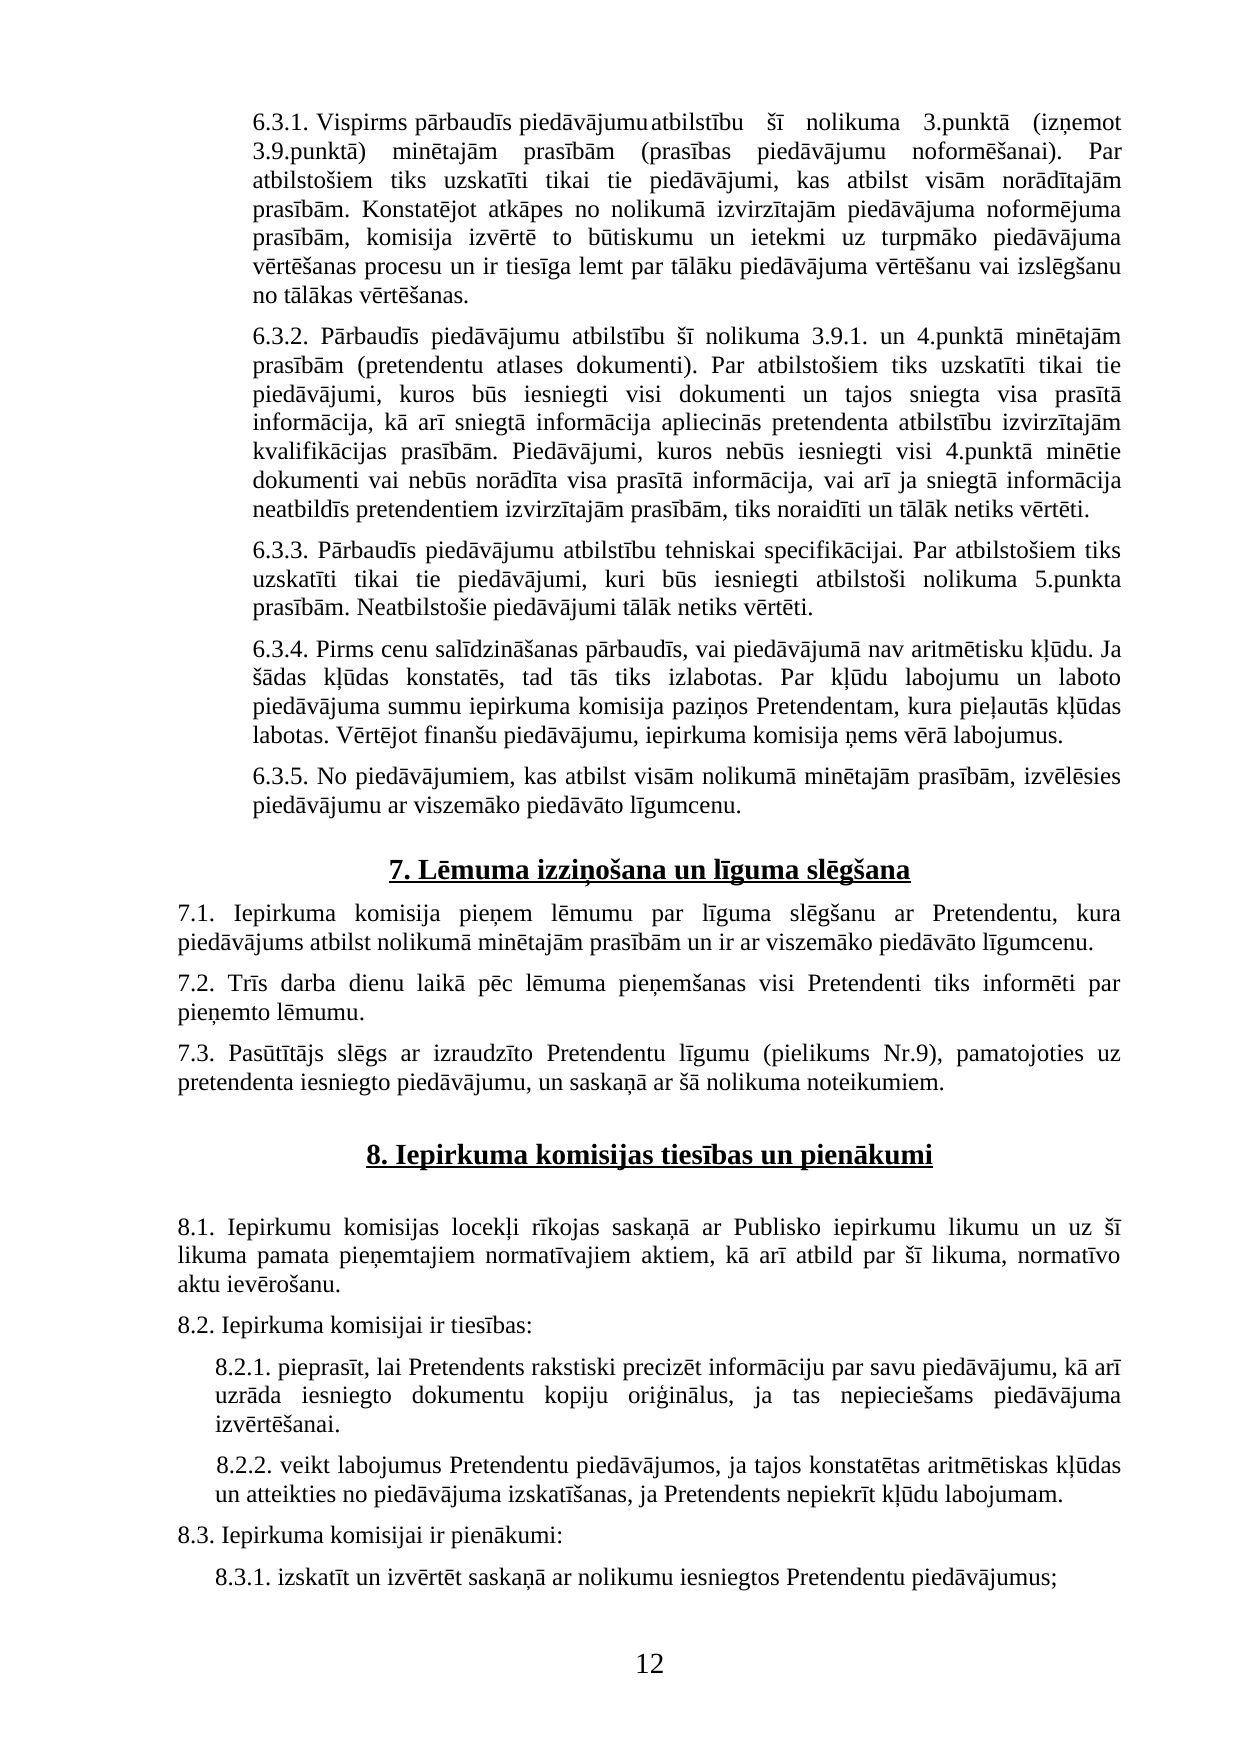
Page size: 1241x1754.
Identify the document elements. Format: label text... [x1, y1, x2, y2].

list 8.2. Iepirkuma komisijai ir tiesības: [177, 1311, 1122, 1339]
text 6.3.4. Pirms cenu salīdzināšanas pārbaudīs, vai piedāvājumā nav aritmētisku kļūdu. Ja šādas kļūdas konstatēs, tad tās tiks izlabotas. Par kļūdu labojumu un laboto piedāvājuma summu iepirkuma komisija paziņos Pretendentam, kura pieļautās kļūdas labotas. Vērtējot finanšu piedāvājumu, iepirkuma komisija ņems vērā labojumus. [252, 634, 1122, 749]
list 8.1. Iepirkumu komisijas locekļi rīkojas saskaņā ar Publisko iepirkumu likumu un uz šī likuma pamata pieņemtajiem normatīvajiem aktiem, kā arī atbild par šī likuma, normatīvo aktu ievērošanu. [177, 1212, 1122, 1298]
text 6.3.1. Vispirms pārbaudīs piedāvājumu atbilstību šī nolikuma 3.punktā (izņemot 3.9.punktā) minētajām prasībām (prasības piedāvājumu noformēšanai). Par atbilstošiem tiks uzskatīti tikai tie piedāvājumi, kas atbilst visām norādītajām prasībām. Konstatējot atkāpes no nolikumā izvirzītajām piedāvājuma noformējuma prasībām, komisija izvērtē to būtiskumu un ietekmi uz turpmāko piedāvājuma vērtēšanas procesu un ir tiesīga lemt par tālāku piedāvājuma vērtēšanu vai izslēgšanu no tālākas vērtēšanas. [252, 107, 1122, 309]
text 6.3.3. Pārbaudīs piedāvājumu atbilstību tehniskai specifikācijai. Par atbilstošiem tiks uzskatīti tikai tie piedāvājumi, kuri būs iesniegti atbilstoši nolikuma 5.punkta prasībām. Neatbilstošie piedāvājumi tālāk netiks vērtēti. [252, 535, 1122, 621]
list 7.1. Iepirkuma komisija pieņem lēmumu par līguma slēgšanu ar Pretendentu, kura piedāvājums atbilst nolikumā minētajām prasībām un ir ar viszemāko piedāvāto līgumcenu. [177, 898, 1122, 956]
text 8.3. Iepirkuma komisijai ir pienākumi: [177, 1521, 1122, 1549]
list 8.2.2. veikt labojumus Pretendentu piedāvājumos, ja tajos konstatētas aritmētiskas kļūdas un atteikties no piedāvājuma izskatīšanas, ja Pretendents nepiekrīt kļūdu labojumam. [215, 1451, 1122, 1508]
text 8.3.1. izskatīt un izvērtēt saskaņā ar nolikumu iesniegtos Pretendentu piedāvājumus; [215, 1562, 1122, 1591]
text 8. Iepirkuma komisijas tiesības un pienākumi [177, 1137, 1122, 1171]
text 6.3.5. No piedāvājumiem, kas atbilst visām nolikumā minētajām prasībām, izvēlēsies piedāvājumu ar viszemāko piedāvāto līgumcenu. [252, 761, 1122, 819]
list 7.2. Trīs darba dienu laikā pēc lēmuma pieņemšanas visi Pretendenti tiks informēti par pieņemto lēmumu. [177, 968, 1122, 1026]
text 7. Lēmuma izziņošana un līguma slēgšana [177, 852, 1122, 886]
list 8.2.1. pieprasīt, lai Pretendents rakstiski precizēt informāciju par savu piedāvājumu, kā arī uzrāda iesniegto dokumentu kopiju oriģinālus, ja tas nepieciešams piedāvājuma izvērtēšanai. [177, 1352, 1122, 1438]
text 6.3.2. Pārbaudīs piedāvājumu atbilstību šī nolikuma 3.9.1. un 4.punktā minētajām prasībām (pretendentu atlases dokumenti). Par atbilstošiem tiks uzskatīti tikai tie piedāvājumi, kuros būs iesniegti visi dokumenti un tajos sniegta visa prasītā informācija, kā arī sniegtā informācija apliecinās pretendenta atbilstību izvirzītajām kvalifikācijas prasībām. Piedāvājumi, kuros nebūs iesniegti visi 4.punktā minētie dokumenti vai nebūs norādīta visa prasītā informācija, vai arī ja sniegtā informācija neatbildīs pretendentiem izvirzītajām prasībām, tiks noraidīti un tālāk netiks vērtēti. [252, 321, 1122, 522]
text 7.3. Pasūtītājs slēgs ar izraudzīto Pretendentu līgumu (pielikums Nr.9), pamatojoties uz pretendenta iesniegto piedāvājumu, un saskaņā ar šā nolikuma noteikumiem. [177, 1038, 1122, 1096]
